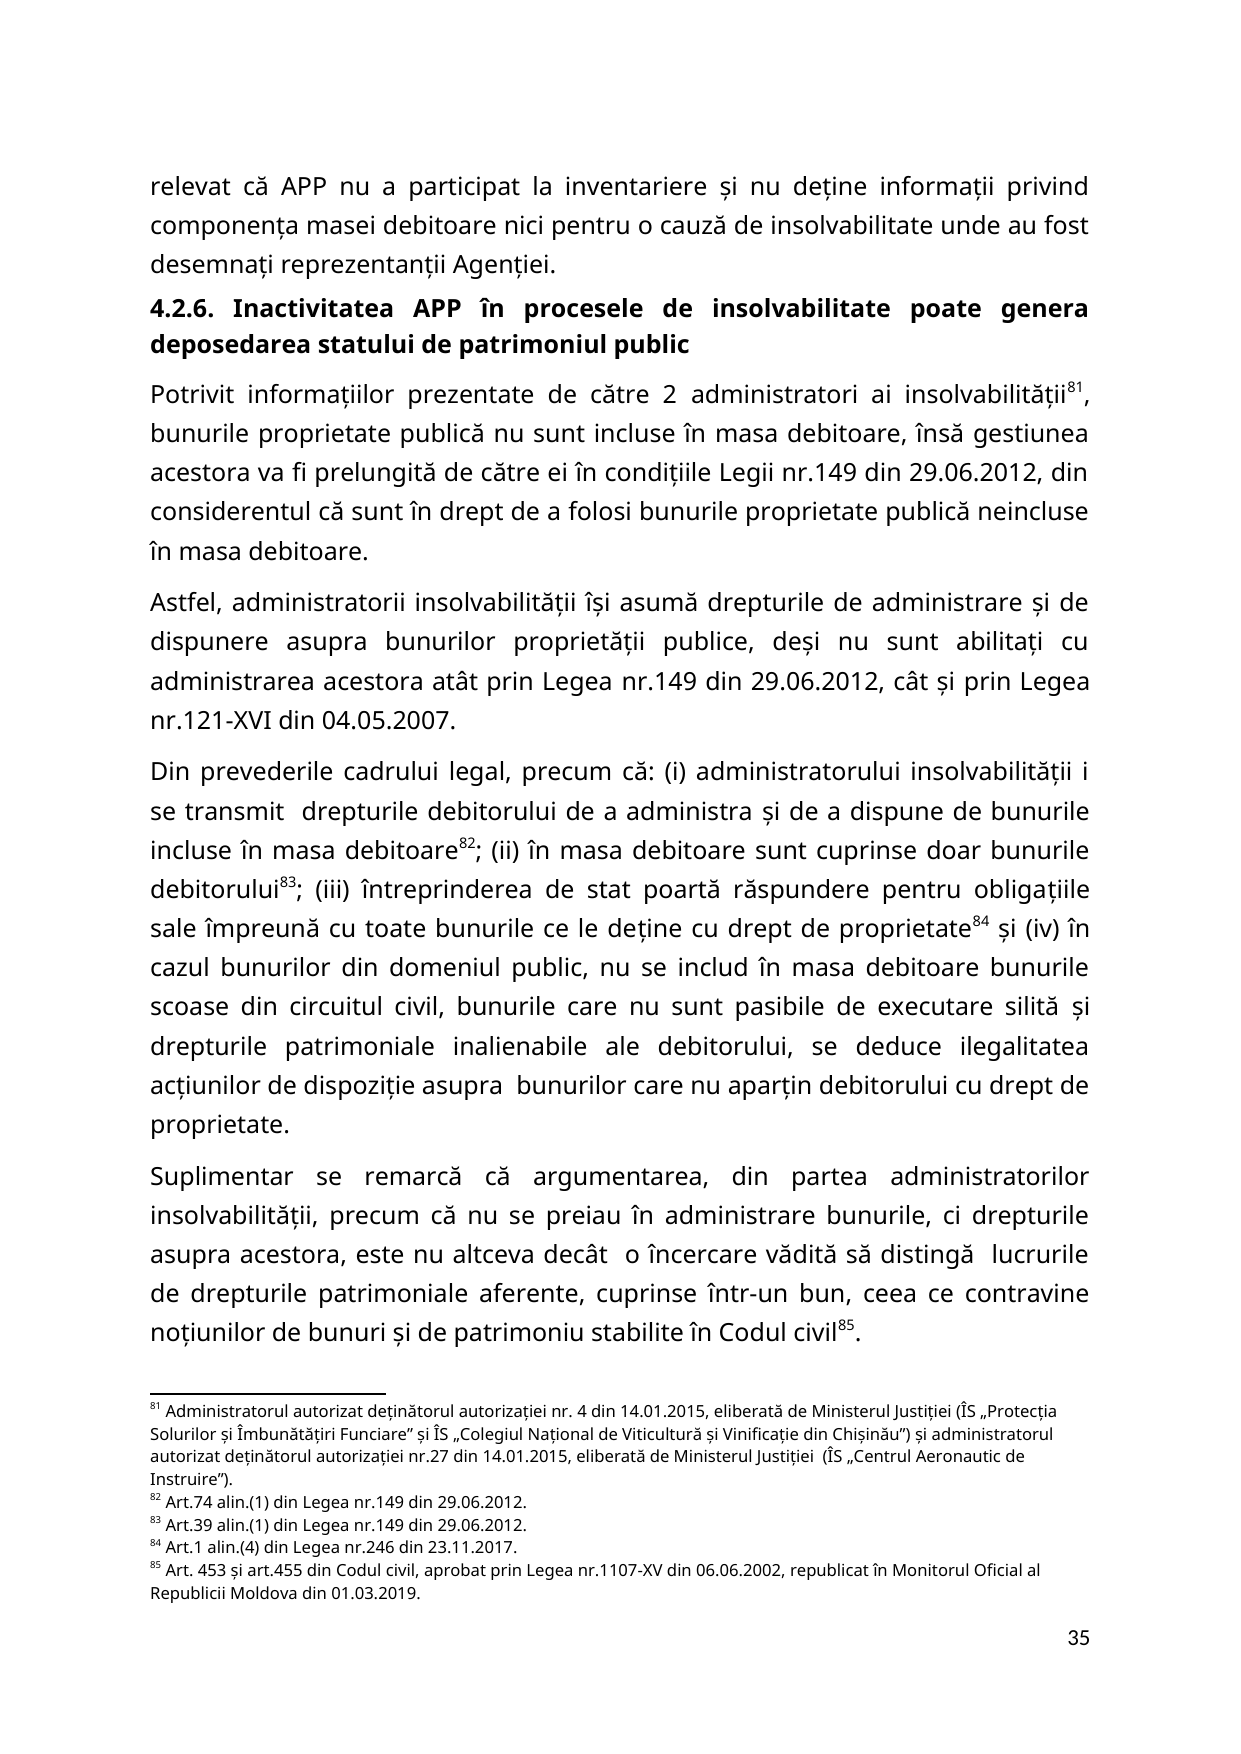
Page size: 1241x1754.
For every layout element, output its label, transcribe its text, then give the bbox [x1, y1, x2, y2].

list Astfel, administratorii insolvabilității își asumă drepturile de administrare și de dispunere asupra bunurilor proprietății publice, deși nu sunt abilitați cu administrarea acestora atât prin Legea nr.149 din 29.06.2012, cât și prin Legea nr.121-XVI din 04.05.2007. [150, 585, 1090, 736]
list Suplimentar se remarcă că argumentarea, din partea administratorilor insolvabilității, precum că nu se preiau în administrare bunurile, ci drepturile asupra acestora, este nu altceva decât o încercare vădită să distingă lucrurile de drepturile patrimoniale aferente, cuprinse într-un bun, ceea ce contravine noțiunilor de bunuri și de patrimoniu stabilite în Codul civil. [150, 1158, 1090, 1349]
list Potrivit informațiilor prezentate de către 2 administratori ai insolvabilității, bunurile proprietate publică nu sunt incluse în masa debitoare, însă gestiunea acestora va fi prelungită de către ei în condițiile Legii nr.149 din 29.06.2012, din considerentul că sunt în drept de a folosi bunurile proprietate publică neincluse în masa debitoare. [150, 376, 1090, 567]
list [150, 169, 1090, 281]
list Din prevederile cadrului legal, precum că: (i) administratorului insolvabilității i se transmit drepturile debitorului de a administra şi de a dispune de bunurile incluse în masa debitoare; (ii) în masa debitoare sunt cuprinse doar bunurile debitorului; (iii) întreprinderea de stat poartă răspundere pentru obligaţiile sale împreună cu toate bunurile ce le deţine cu drept de proprietate și (iv) în cazul bunurilor din domeniul public, nu se includ în masa debitoare bunurile scoase din circuitul civil, bunurile care nu sunt pasibile de executare silită şi drepturile patrimoniale inalienabile ale debitorului, se deduce ilegalitatea acțiunilor de dispoziție asupra bunurilor care nu aparțin debitorului cu drept de proprietate. [150, 754, 1090, 1141]
subtitle 4.2.6. Inactivitatea APP în procesele de insolvabilitate poate genera deposedarea statului de patrimoniul public [150, 290, 1090, 361]
